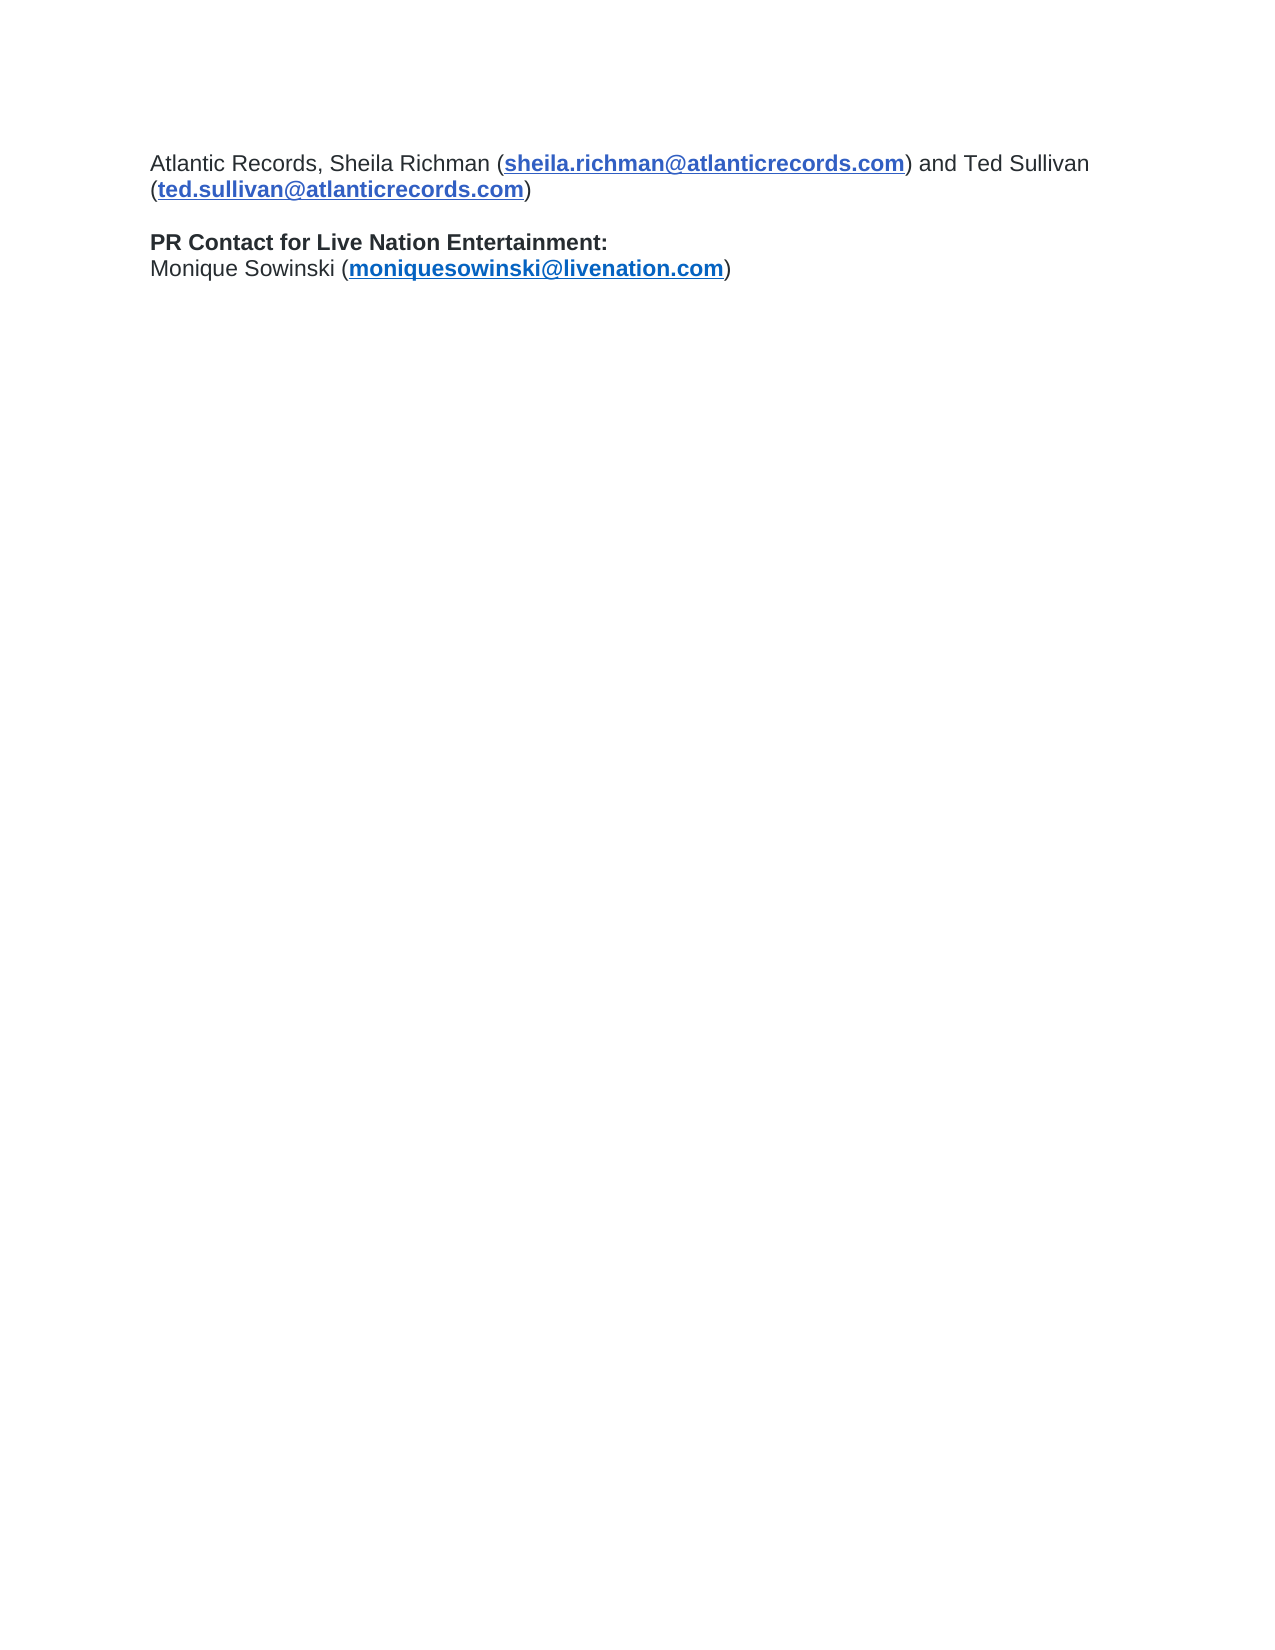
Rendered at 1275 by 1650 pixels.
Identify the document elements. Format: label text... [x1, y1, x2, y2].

text Atlantic Records, Sheila Richman (sheila.richman@atlanticrecords.com) and Ted Sullivan (ted.sullivan@atlanticrecords.com) [150, 150, 1125, 203]
text Monique Sowinski (moniquesowinski@livenation.com) [150, 255, 1125, 282]
text PR Contact for Live Nation Entertainment: [150, 229, 1125, 255]
